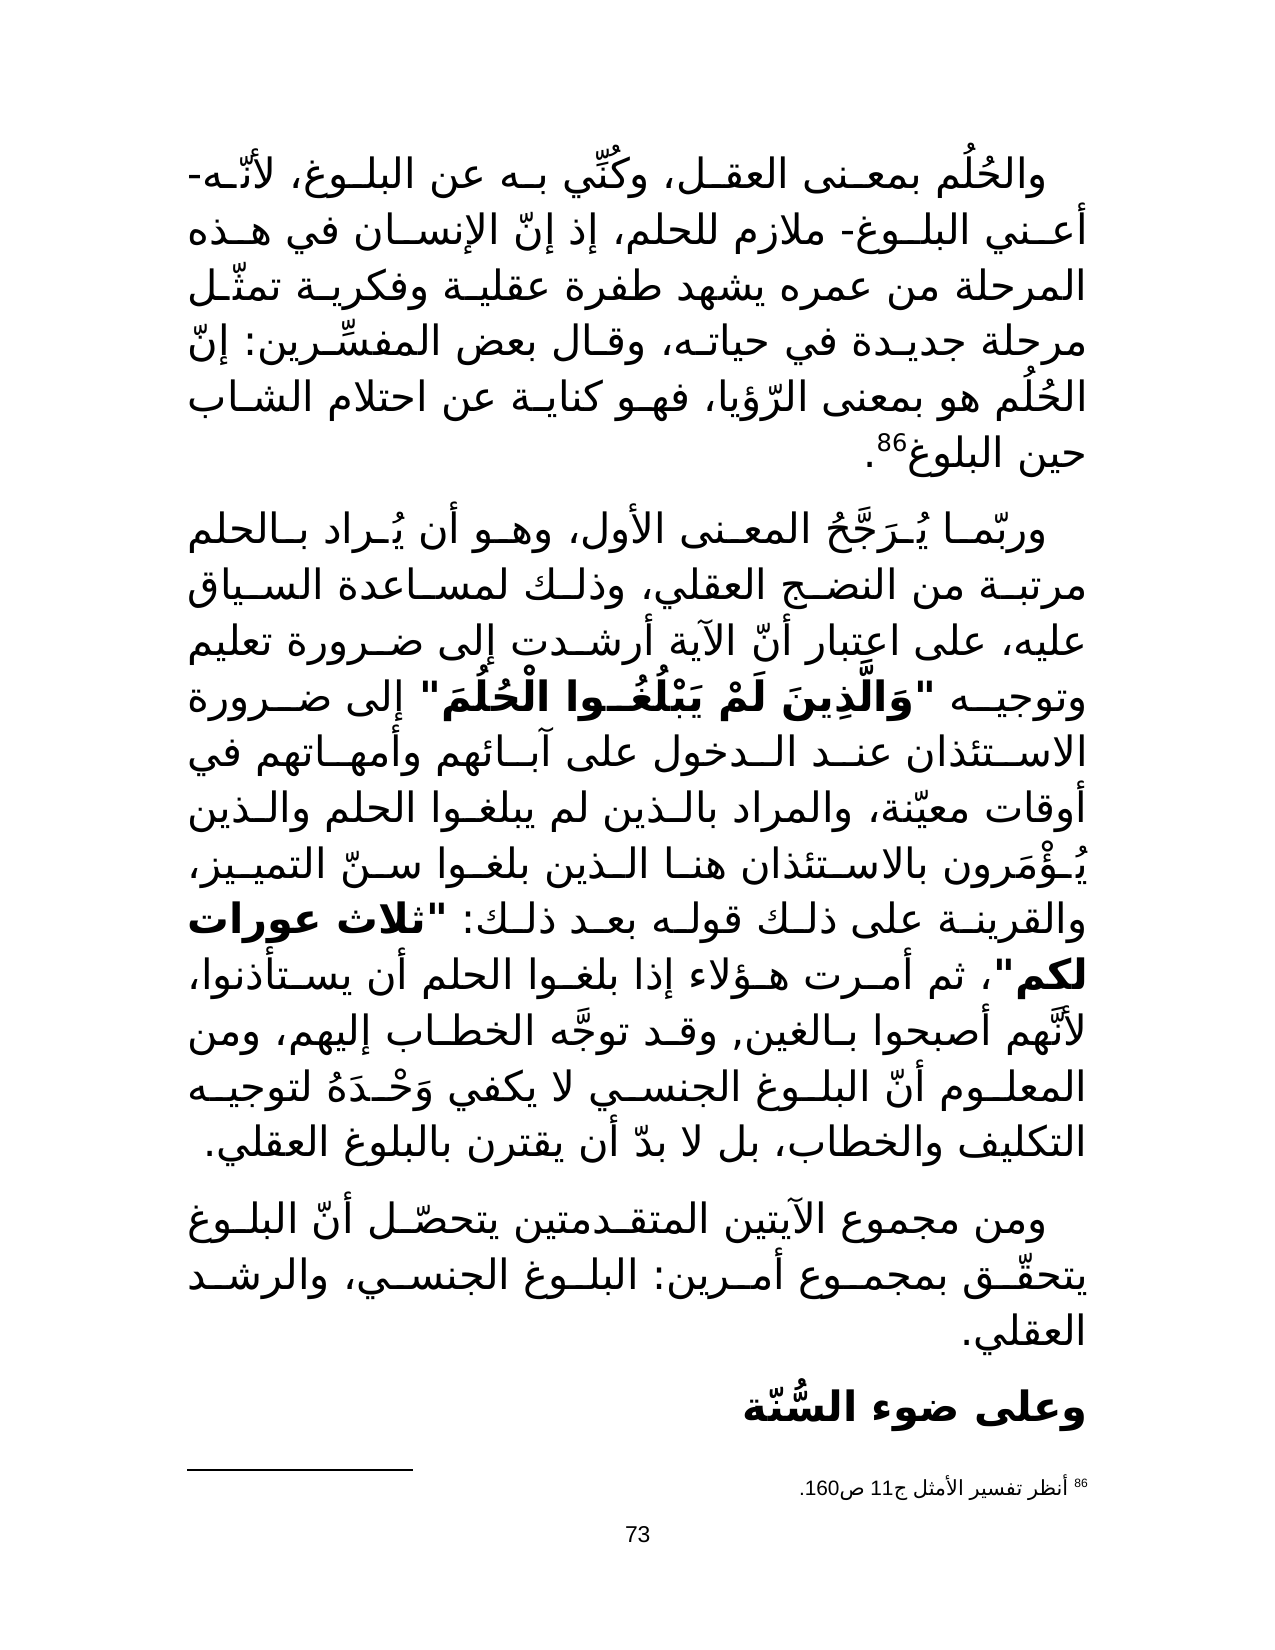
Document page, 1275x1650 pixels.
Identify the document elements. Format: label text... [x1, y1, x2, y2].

text ومن مجموع الآيتين المتقدمتين يتحصّل أنّ البلوغ يتحقّق بمجموع أمرين: البلوغ الجنسي، والرشد العقلي. [187, 1195, 1087, 1355]
text وربّما يُرَجَّحُ المعنى الأول، وهو أن يُراد بالحلم مرتبة من النضج العقلي، وذلك لمساعدة السياق عليه، على اعتبار أنّ الآية أرشدت إلى ضرورة تعليم وتوجيه "وَالَّذِينَ لَمْ يَبْلُغُوا الْحُلُمَ" إلى ضرورة الاستئذان عند الدخول على آبائهم وأمهاتهم في أوقات معيّنة، والمراد بالذين لم يبلغوا الحلم والذين يُؤْمَرون بالاستئذان هنا الذين بلغوا سنّ التمييز، والقرينة على ذلك قوله بعد ذلك: "ثلاث عورات لكم"، ثم أمرت هؤلاء إذا بلغوا الحلم أن يستأذنوا، لأنَّهم أصبحوا بالغين, وقد توجَّه الخطاب إليهم، ومن المعلوم أنّ البلوغ الجنسي لا يكفي وَحْدَهُ لتوجيه التكليف والخطاب، بل لا بدّ أن يقترن بالبلوغ العقلي. [187, 505, 1087, 1167]
text والحُلُم بمعنى العقل، وكُنِّي به عن البلوغ، لأنّه- أعني البلوغ- ملازم للحلم، إذ إنّ الإنسان في هذه المرحلة من عمره يشهد طفرة عقلية وفكرية تمثّل مرحلة جديدة في حياته، وقال بعض المفسِّرين: إنّ الحُلُم هو بمعنى الرّؤيا، فهو كناية عن احتلام الشاب حين البلوغ. [187, 150, 1087, 477]
text وعلى ضوء السُّنّة [187, 1383, 1087, 1431]
